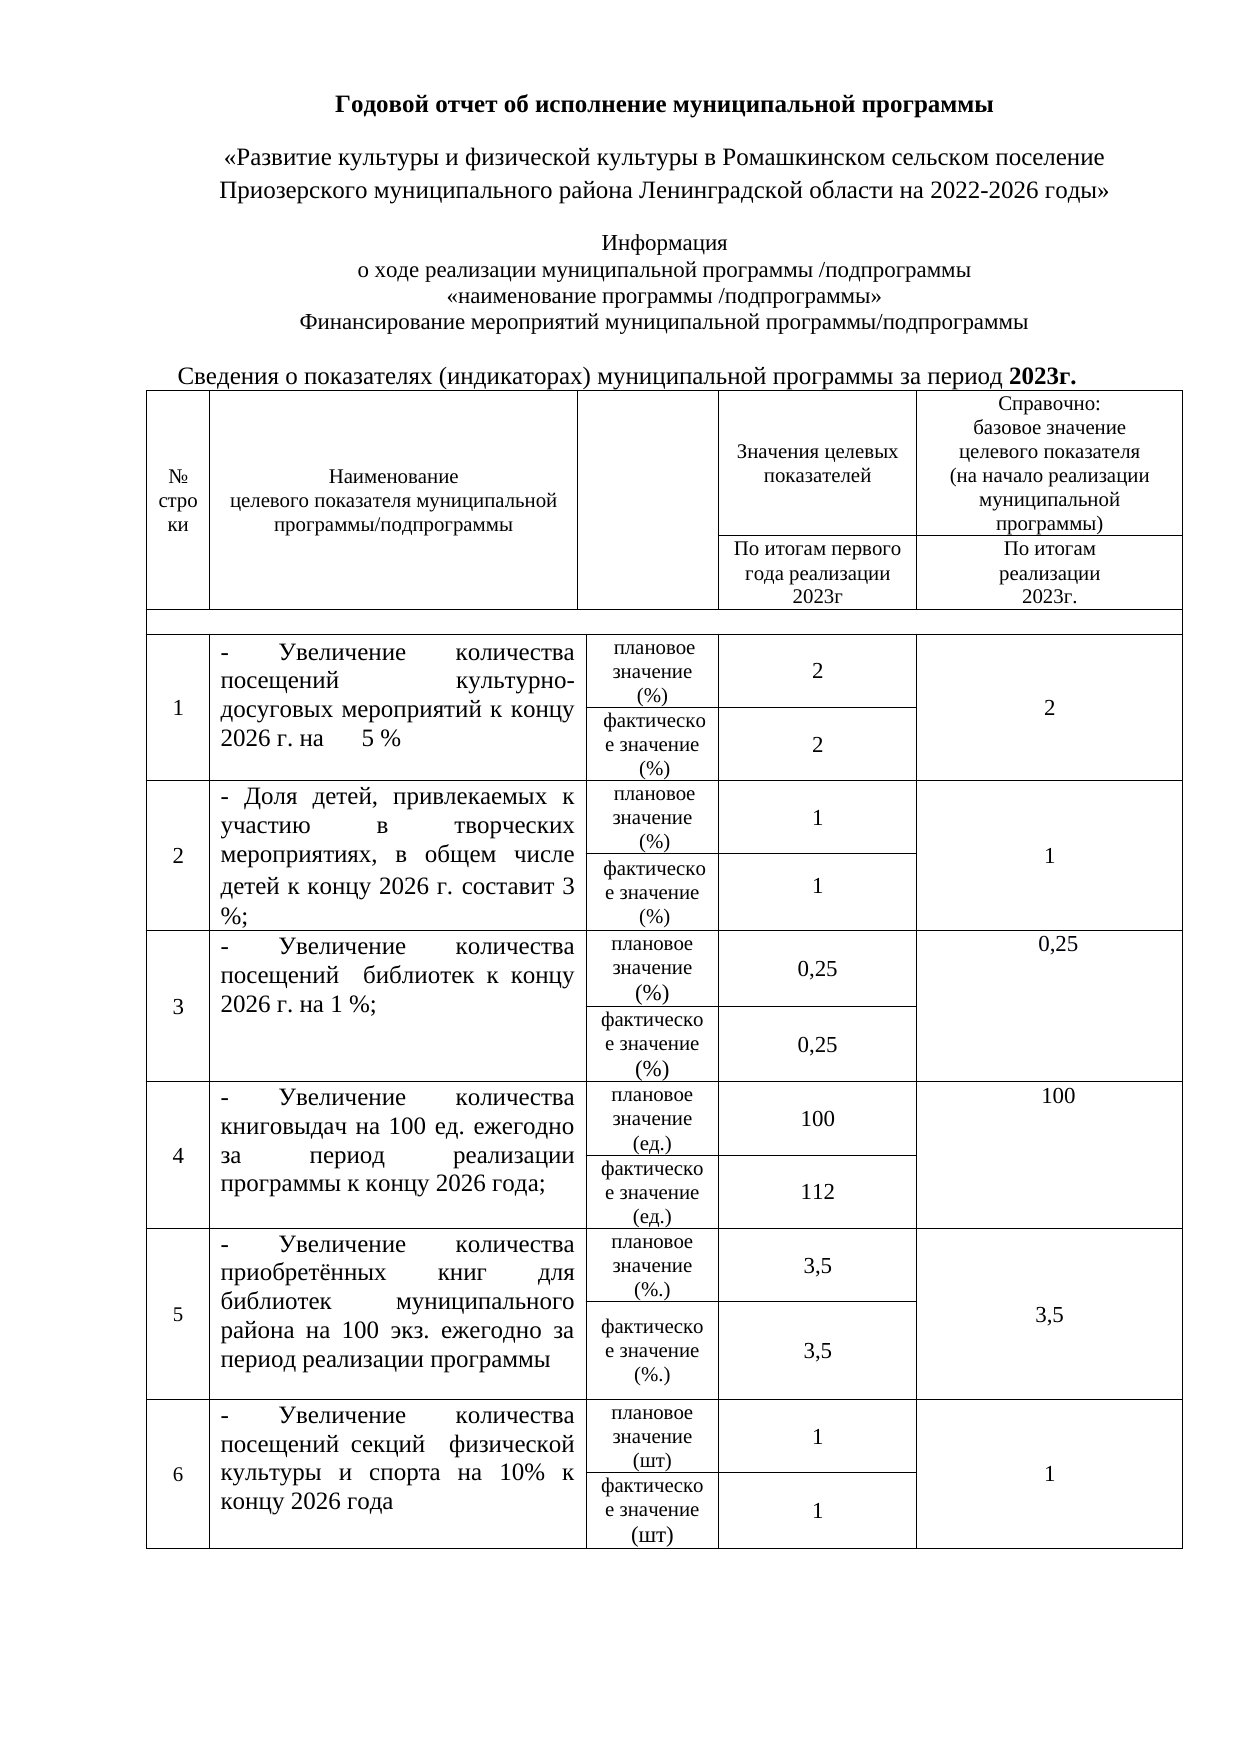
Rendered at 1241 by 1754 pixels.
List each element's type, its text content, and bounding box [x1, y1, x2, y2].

table_cell 1 [719, 1473, 916, 1548]
table_cell плановое значение (%.) [587, 1229, 718, 1301]
table_cell 100 [719, 1082, 916, 1154]
table_cell 6 [147, 1400, 209, 1548]
table_cell фактическое значение (%) [587, 1007, 718, 1081]
table_cell плановое значение (%) [587, 635, 718, 707]
table_cell 2 [719, 708, 916, 780]
table_header Наименование целевого показателя муниципальной программы/подпрограммы [210, 391, 577, 608]
table_cell 1 [917, 781, 1182, 930]
table_header [578, 391, 718, 608]
text о ходе реализации муниципальной программы /подпрограммы [177, 256, 1152, 282]
table_cell 3,5 [719, 1229, 916, 1301]
table_cell плановое значение (ед.) [587, 1082, 718, 1154]
table_cell 2 [719, 635, 916, 707]
table_header № строки [147, 391, 209, 608]
table_cell 0,25 [917, 931, 1182, 1081]
text «Развитие культуры и физической культуры в Ромашкинском сельском поселение Приозерского муниципального района Ленинградской области на 2022-2026 годы» [177, 142, 1152, 204]
table_cell фактическое значение (%.) [587, 1302, 718, 1399]
table_cell 0,25 [719, 931, 916, 1006]
table_cell 2 [147, 781, 209, 930]
table_cell 4 [147, 1082, 209, 1228]
table_cell 1 [917, 1400, 1182, 1548]
table_cell 3 [147, 931, 209, 1081]
table_cell фактическое значение (%) [587, 854, 718, 930]
table_cell 112 [719, 1156, 916, 1228]
table_cell 0,25 [719, 1007, 916, 1081]
table_cell фактическое значение (шт) [587, 1473, 718, 1548]
table_cell [147, 610, 1182, 634]
text Годовой отчет об исполнение муниципальной программы [177, 89, 1152, 117]
table_cell По итогам первого года реализации 2023г [719, 536, 916, 608]
table_header Справочно: базовое значение целевого показателя (на начало реализации муниципальной программы) [917, 391, 1182, 535]
table_cell плановое значение (шт) [587, 1400, 718, 1472]
table_cell плановое значение (%) [587, 781, 718, 853]
table_cell фактическое значение (%) [587, 708, 718, 780]
table_cell 1 [719, 1400, 916, 1472]
table_cell По итогам реализации 2023г. [917, 536, 1182, 608]
table_header Значения целевых показателей [719, 391, 916, 535]
table_cell - Увеличение количества книговыдач на 100 ед. ежегодно за период реализации программы к концу 2026 года; [210, 1082, 586, 1228]
table_cell - Увеличение количества посещений культурно-досуговых мероприятий к концу 2026 г. на 5 % [210, 635, 586, 780]
text Информация [177, 229, 1152, 256]
table_cell 100 [917, 1082, 1182, 1228]
table_cell 3,5 [719, 1302, 916, 1399]
table_cell плановое значение (%) [587, 931, 718, 1006]
table_cell фактическое значение (ед.) [587, 1156, 718, 1228]
table_cell - Увеличение количества посещений библиотек к концу 2026 г. на 1 %; [210, 931, 586, 1081]
table_cell 1 [719, 854, 916, 930]
table_cell 2 [917, 635, 1182, 780]
table_cell 5 [147, 1229, 209, 1399]
table_cell - Доля детей, привлекаемых к участию в творческих мероприятиях, в общем числе детей к концу 2026 г. составит 3 %; [210, 781, 586, 930]
table_cell - Увеличение количества приобретённых книг для библиотек муниципального района на 100 экз. ежегодно за период реализации программы [210, 1229, 586, 1399]
table_cell - Увеличение количества посещений секций физической культуры и спорта на 10% к концу 2026 года [210, 1400, 586, 1548]
table_cell 3,5 [917, 1229, 1182, 1399]
text Сведения о показателях (индикаторах) муниципальной программы за период 2023г. [177, 361, 1152, 390]
table_cell 1 [719, 781, 916, 853]
table_cell 1 [147, 635, 209, 780]
text Финансирование мероприятий муниципальной программы/подпрограммы [177, 308, 1152, 335]
text «наименование программы /подпрограммы» [177, 282, 1152, 308]
